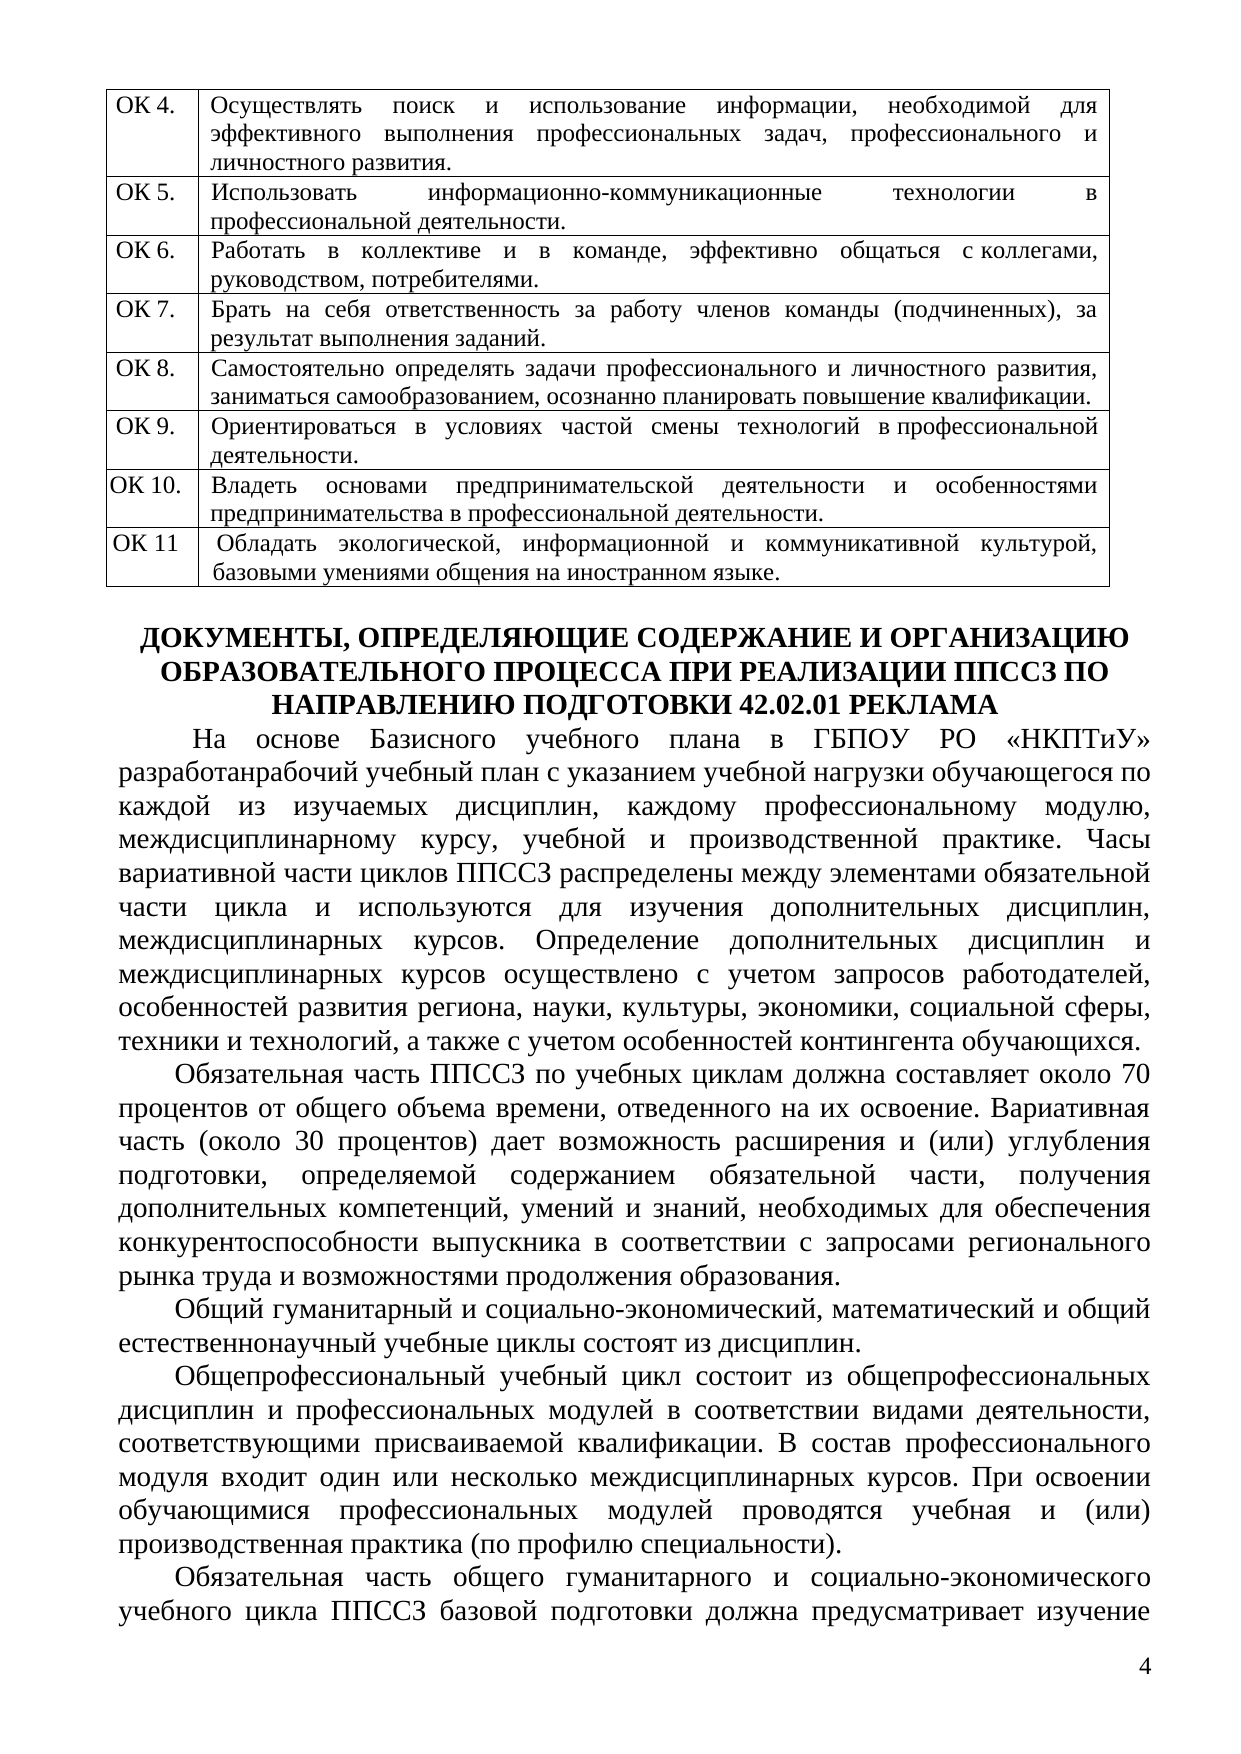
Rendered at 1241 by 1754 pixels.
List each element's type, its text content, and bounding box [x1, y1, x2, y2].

table_cell ОК 11 [107, 528, 198, 586]
table_cell ОК 6. [107, 236, 198, 293]
table_cell Ориентироваться в условиях частой смены технологий в профессиональной деятельности. [199, 411, 1109, 469]
text Общепрофессиональный учебный цикл состоит из общепрофессиональных дисциплин и профессиональных модулей в соответствии видами деятельности, соответствующими присваиваемой квалификации. В состав профессионального модуля входит один или несколько междисциплинарных курсов. При освоении обучающимися профессиональных модулей проводятся учебная и (или) производственная практика (по профилю специальности). [118, 1358, 1152, 1559]
table_cell Самостоятельно определять задачи профессионального и личностного развития, заниматься самообразованием, осознанно планировать повышение квалификации. [199, 353, 1109, 410]
table_cell Использовать информационно-коммуникационные технологии в профессиональной деятельности. [199, 177, 1109, 234]
table_cell ОК 10. [107, 470, 198, 527]
table_cell Владеть основами предпринимательской деятельности и особенностями предпринимательства в профессиональной деятельности. [199, 470, 1109, 527]
text На основе Базисного учебного плана в ГБПОУ РО «НКПТиУ» разработанрабочий учебный план с указанием учебной нагрузки обучающегося по каждой из изучаемых дисциплин, каждому профессиональному модулю, междисциплинарному курсу, учебной и производственной практике. Часы вариативной части циклов ППССЗ распределены между элементами обязательной части цикла и используются для изучения дополнительных дисциплин, междисциплинарных курсов. Определение дополнительных дисциплин и междисциплинарных курсов осуществлено с учетом запросов работодателей, особенностей развития региона, науки, культуры, экономики, социальной сферы, техники и технологий, а также с учетом особенностей контингента обучающихся. [118, 721, 1152, 1056]
table_cell Осуществлять поиск и использование информации, необходимой для эффективного выполнения профессиональных задач, профессионального и личностного развития. [199, 90, 1109, 176]
table_cell Работать в коллективе и в команде, эффективно общаться с коллегами, руководством, потребителями. [199, 236, 1109, 293]
table_cell Обладать экологической, информационной и коммуникативной культурой, базовыми умениями общения на иностранном языке. [199, 528, 1109, 586]
text Документы, определяющие содержание и организацию образовательного процесса при реализации ППССЗ по направлению подготовки 42.02.01 Реклама [118, 620, 1152, 721]
table_cell ОК 7. [107, 294, 198, 352]
table_cell ОК 4. [107, 90, 198, 176]
text Обязательная часть ППССЗ по учебных циклам должна составляет около 70 процентов от общего объема времени, отведенного на их освоение. Вариативная часть (около 30 процентов) дает возможность расширения и (или) углубления подготовки, определяемой содержанием обязательной части, получения дополнительных компетенций, умений и знаний, необходимых для обеспечения конкурентоспособности выпускника в соответствии с запросами регионального рынка труда и возможностями продолжения образования. [118, 1056, 1152, 1291]
table_cell ОК 9. [107, 411, 198, 469]
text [118, 1559, 1152, 1627]
table_cell Брать на себя ответственность за работу членов команды (подчиненных), за результат выполнения заданий. [199, 294, 1109, 352]
table_cell ОК 8. [107, 353, 198, 410]
table_cell ОК 5. [107, 177, 198, 234]
text Общий гуманитарный и социально-экономический, математический и общий естественнонаучный учебные циклы состоят из дисциплин. [118, 1291, 1152, 1358]
